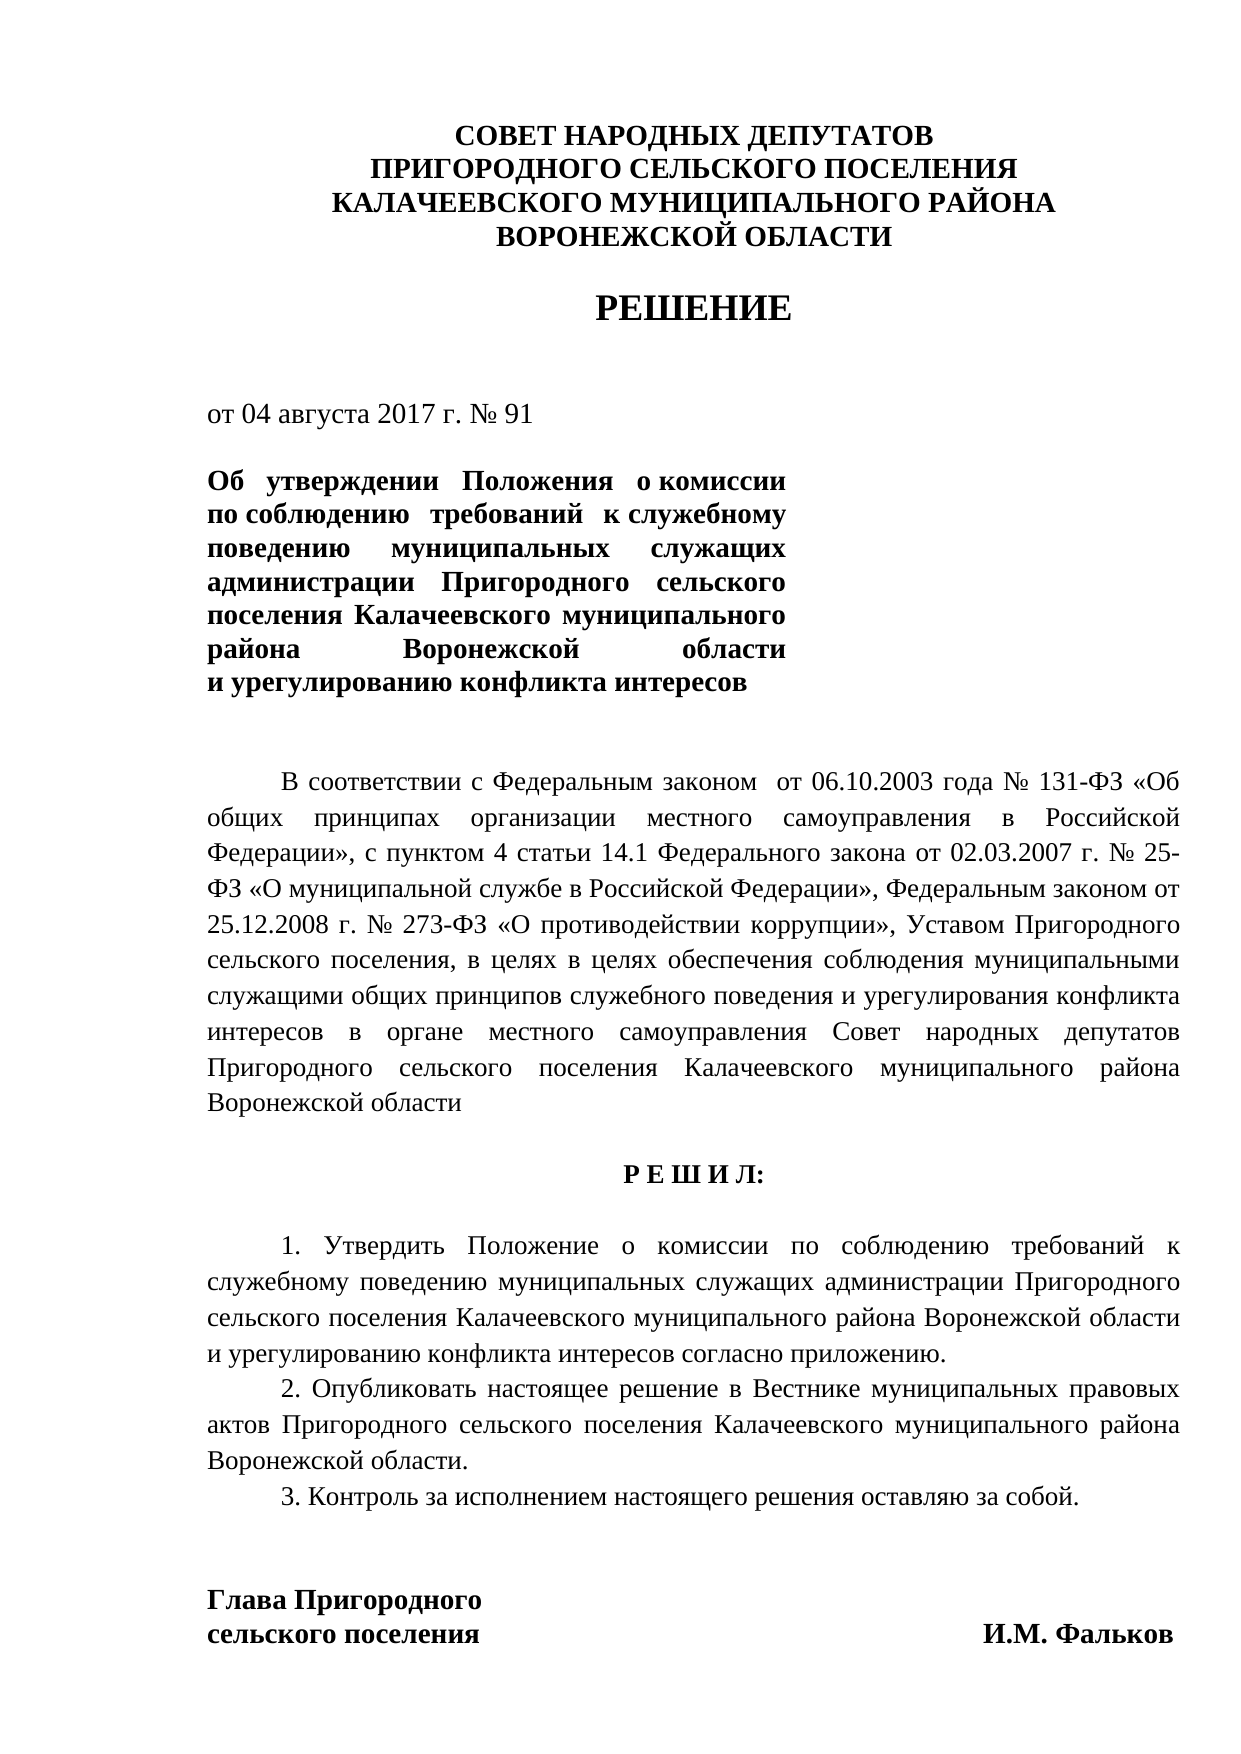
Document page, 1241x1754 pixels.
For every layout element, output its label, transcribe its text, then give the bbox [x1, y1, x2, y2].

text Р Е Ш И Л: [207, 1158, 1181, 1189]
text В соответствии с Федеральным законом от 06.10.2003 года № 131-ФЗ «Об общих принципах организации местного самоуправления в Российской Федерации», с пунктом 4 статьи 14.1 Федерального закона от 02.03.2007 г. № 25-ФЗ «О муниципальной службе в Российской Федерации», Федеральным законом от 25.12.2008 г. № 273-ФЗ «О противодействии коррупции», Уставом Пригородного сельского поселения, в целях в целях обеспечения соблюдения муниципальными служащими общих принципов служебного поведения и урегулирования конфликта интересов в органе местного самоуправления Совет народных депутатов Пригородного сельского поселения Калачеевского муниципального района Воронежской области [207, 765, 1181, 1118]
table_header Об утверждении Положения о комиссии по соблюдению требований к служебному поведению муниципальных служащих администрации Пригородного сельского поселения Калачеевского муниципального района Воронежской области и урегулированию конфликта интересов [196, 463, 797, 698]
text 2. Опубликовать настоящее решение в Вестнике муниципальных правовых актов Пригородного сельского поселения Калачеевского муниципального района Воронежской области. [207, 1372, 1181, 1475]
text от 04 августа 2017 г. № 91 [207, 396, 1181, 429]
text 1. Утвердить Положение о комиссии по соблюдению требований к служебному поведению муниципальных служащих администрации Пригородного сельского поселения Калачеевского муниципального района Воронежской области и урегулированию конфликта интересов согласно приложению. [207, 1229, 1181, 1368]
text РЕШЕНИЕ [207, 286, 1181, 329]
text ВОРОНЕЖСКОЙ ОБЛАСТИ [207, 219, 1181, 252]
text Глава Пригородного [207, 1582, 1181, 1616]
text СОВЕТ НАРОДНЫХ ДЕПУТАТОВ [207, 118, 1181, 152]
text ПРИГОРОДНОГО СЕЛЬСКОГО ПОСЕЛЕНИЯ [207, 152, 1181, 185]
text сельского поселения И.М. Фальков [207, 1616, 1181, 1649]
text 3. Контроль за исполнением настоящего решения оставляю за собой. [207, 1479, 1181, 1511]
text КАЛАЧЕЕВСКОГО МУНИЦИПАЛЬНОГО РАЙОНА [207, 185, 1181, 219]
